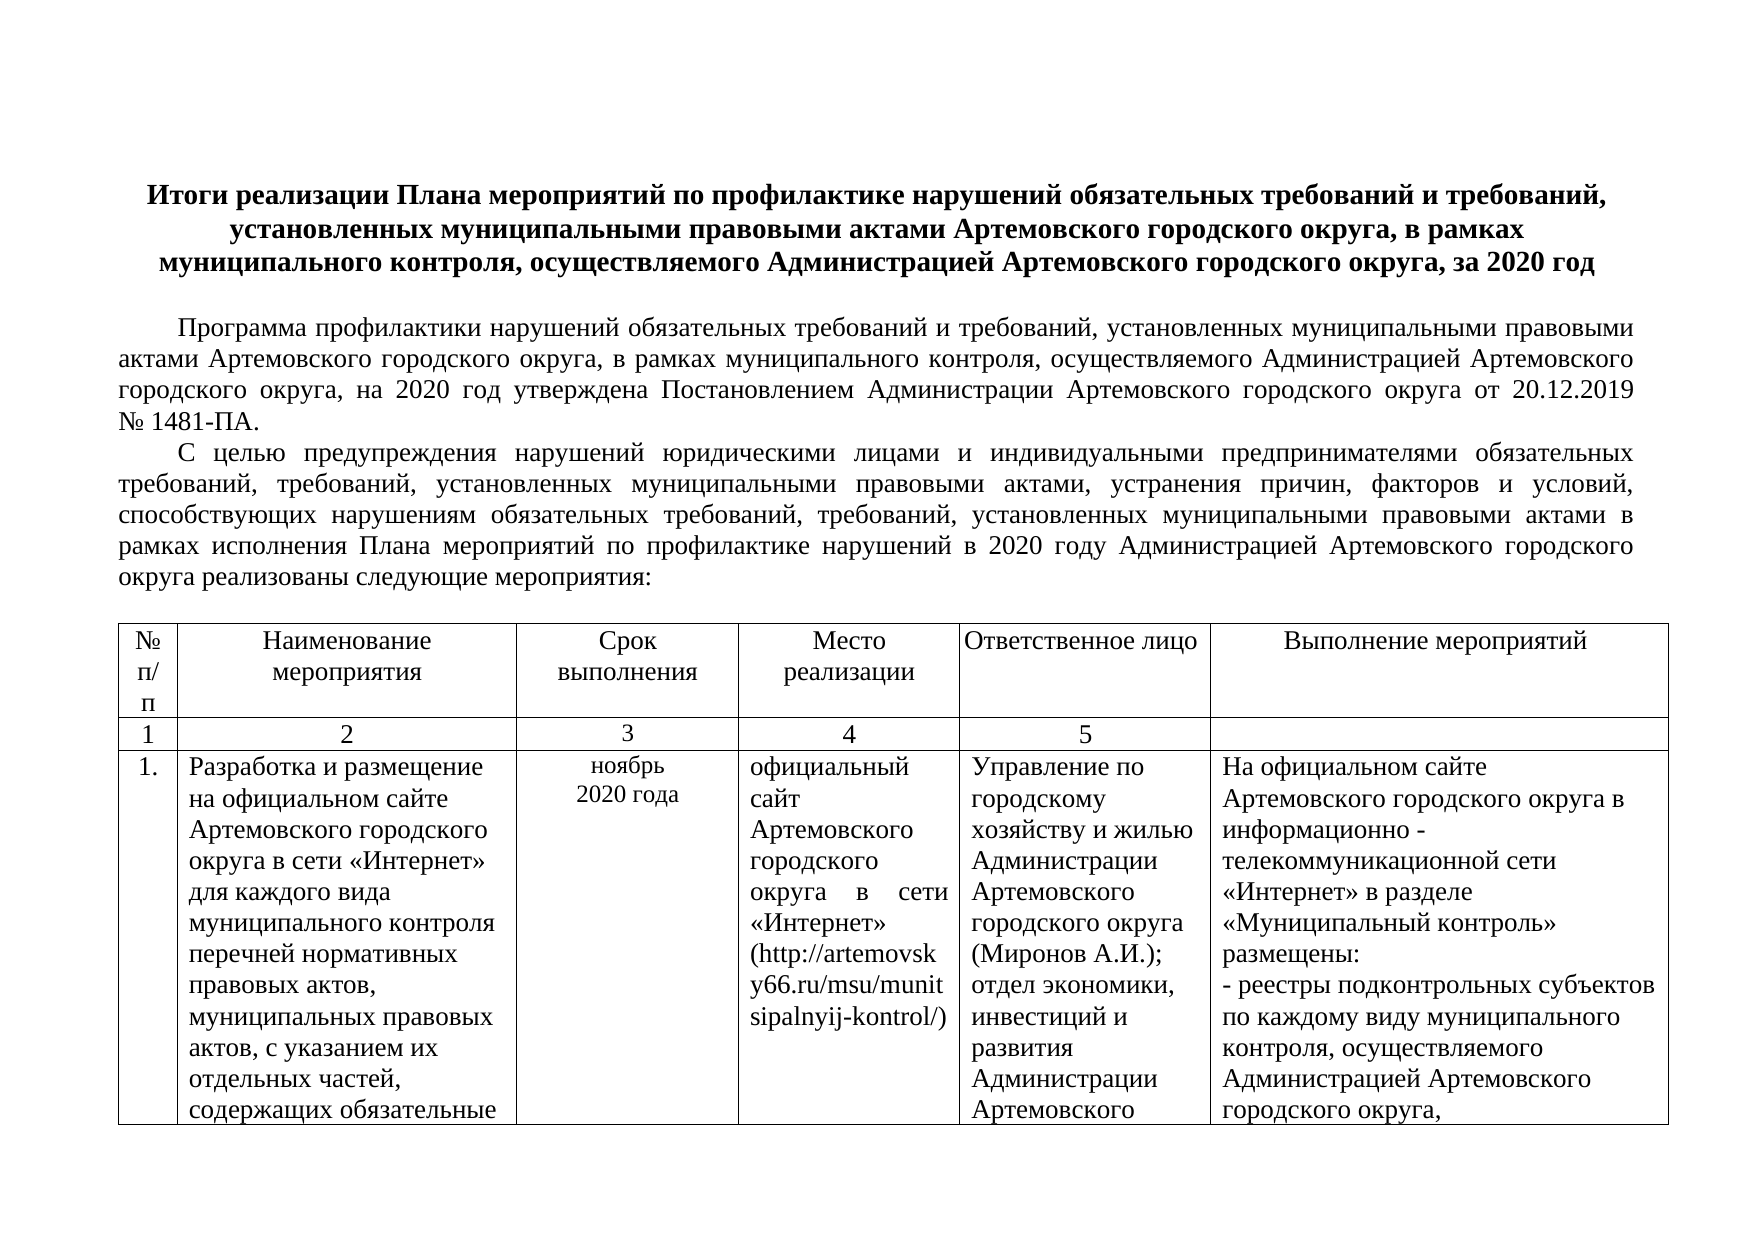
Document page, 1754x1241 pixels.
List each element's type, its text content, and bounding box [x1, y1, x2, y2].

table_header Срок выполнения [517, 624, 738, 717]
table_cell 5 [960, 718, 1210, 749]
text С целью предупреждения нарушений юридическими лицами и индивидуальными предпринимателями обязательных требований, требований, установленных муниципальными правовыми актами, устранения причин, факторов и условий, способствующих нарушениям обязательных требований, требований, установленных муниципальными правовыми актами в рамках исполнения Плана мероприятий по профилактике нарушений в 2020 году Администрацией Артемовского городского округа реализованы следующие мероприятия: [118, 436, 1636, 592]
table_header Выполнение мероприятий [1211, 624, 1668, 717]
table_cell 3 [517, 718, 738, 749]
table_cell 4 [739, 718, 959, 749]
text Итоги реализации Плана мероприятий по профилактике нарушений обязательных требований и требований, установленных муниципальными правовыми актами Артемовского городского округа, в рамках муниципального контроля, осуществляемого Администрацией Артемовского городского округа, за 2020 год [118, 177, 1636, 278]
table_header Место реализации [739, 624, 959, 717]
table_header № п/п [119, 624, 177, 717]
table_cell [960, 751, 1210, 1124]
text Программа профилактики нарушений обязательных требований и требований, установленных муниципальными правовыми актами Артемовского городского округа, в рамках муниципального контроля, осуществляемого Администрацией Артемовского городского округа, на 2020 год утверждена Постановлением Администрации Артемовского городского округа от 20.12.2019 № 1481-ПА. [118, 311, 1636, 436]
table_cell 2 [178, 718, 516, 749]
table_cell ноябрь 2020 года [517, 751, 738, 1124]
table_cell 1 [119, 718, 177, 749]
table_cell 1. [119, 751, 177, 1124]
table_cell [1211, 751, 1668, 1124]
table_header Ответственное лицо [960, 624, 1210, 717]
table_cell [178, 751, 516, 1124]
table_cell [739, 751, 959, 1124]
table_header Наименование мероприятия [178, 624, 516, 717]
table_cell [1211, 718, 1668, 749]
